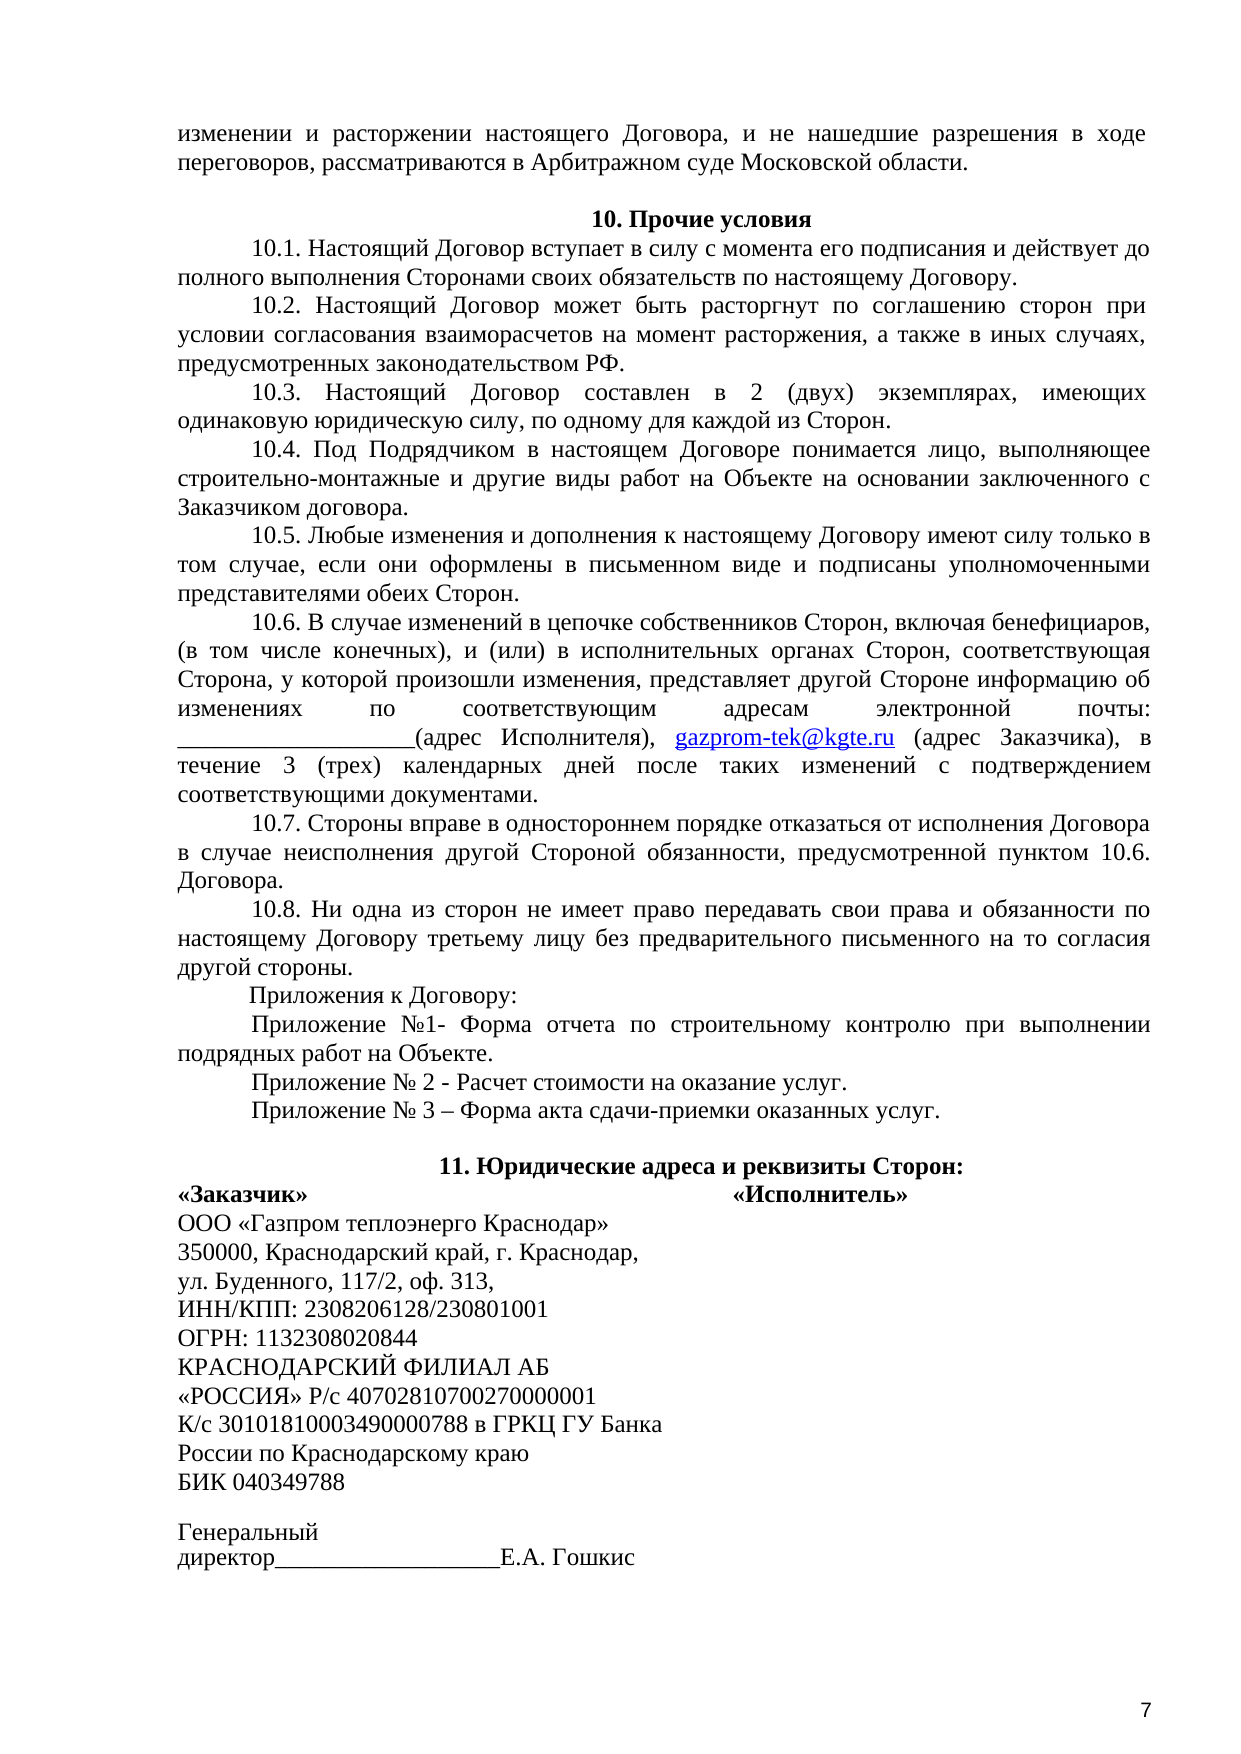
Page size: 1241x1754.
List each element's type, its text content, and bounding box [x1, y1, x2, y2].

text Приложение №1- Форма отчета по строительному контролю при выполнении подрядных работ на Объекте. [177, 1009, 1152, 1067]
text Приложение № 2 - Расчет стоимости на оказание услуг. [177, 1067, 1152, 1096]
text 10.1. Настоящий Договор вступает в силу с момента его подписания и действует до полного выполнения Сторонами своих обязательств по настоящему Договору. [177, 233, 1152, 291]
text 10. Прочие условия [177, 204, 1152, 233]
table_header «Заказчик» ООО «Газпром теплоэнерго Краснодар» 350000, Краснодарский край, г. Краснодар, ул. Буденного, 117/2, оф. 313, ИНН/КПП: 2308206128/230801001 ОГРН: 1132308020844 КРАСНОДАРСКИЙ ФИЛИАЛ АБ «РОССИЯ» Р/с 40702810700270000001 К/с 30101810003490000788 в ГРКЦ ГУ Банка России по Краснодарскому краю БИК 040349788 Генеральный директор__________________Е.А. Гошкис [166, 1180, 677, 1571]
text Приложение № 3 – Форма акта сдачи-приемки оказанных услуг. [177, 1096, 1152, 1124]
text 10.3. Настоящий Договор составлен в 2 (двух) экземплярах, имеющих одинаковую юридическую силу, по одному для каждой из Сторон. [177, 377, 1147, 434]
text 10.8. Ни одна из сторон не имеет право передавать свои права и обязанности по настоящему Договору третьему лицу без предварительного письменного на то согласия другой стороны. [177, 894, 1152, 981]
text 10.6. В случае изменений в цепочке собственников Сторон, включая бенефициаров, (в том числе конечных), и (или) в исполнительных органах Сторон, соответствующая Сторона, у которой произошли изменения, представляет другой Стороне информацию об изменениях по соответствующим адресам электронной почты: ___________________(адрес Исполнителя), gazprom-tek@kgte.ru (адрес Заказчика), в течение 3 (трех) календарных дней после таких изменений с подтверждением соответствующими документами. [177, 607, 1152, 808]
text Приложения к Договору: [177, 981, 1152, 1009]
table_header «Исполнитель» [677, 1180, 1162, 1571]
text 10.5. Любые изменения и дополнения к настоящему Договору имеют силу только в том случае, если они оформлены в письменном виде и подписаны уполномоченными представителями обеих Сторон. [177, 521, 1152, 607]
text 10.4. Под Подрядчиком в настоящем Договоре понимается лицо, выполняющее строительно-монтажные и другие виды работ на Объекте на основании заключенного с Заказчиком договора. [177, 434, 1152, 521]
text 10.2. Настоящий Договор может быть расторгнут по соглашению сторон при условии согласования взаиморасчетов на момент расторжения, а также в иных случаях, предусмотренных законодательством РФ. [177, 291, 1147, 377]
text 10.7. Стороны вправе в одностороннем порядке отказаться от исполнения Договора в случае неисполнения другой Стороной обязанности, предусмотренной пунктом 10.6. Договора. [177, 808, 1152, 894]
text 11. Юридические адреса и реквизиты Сторон: [177, 1151, 1152, 1179]
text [177, 118, 1147, 176]
